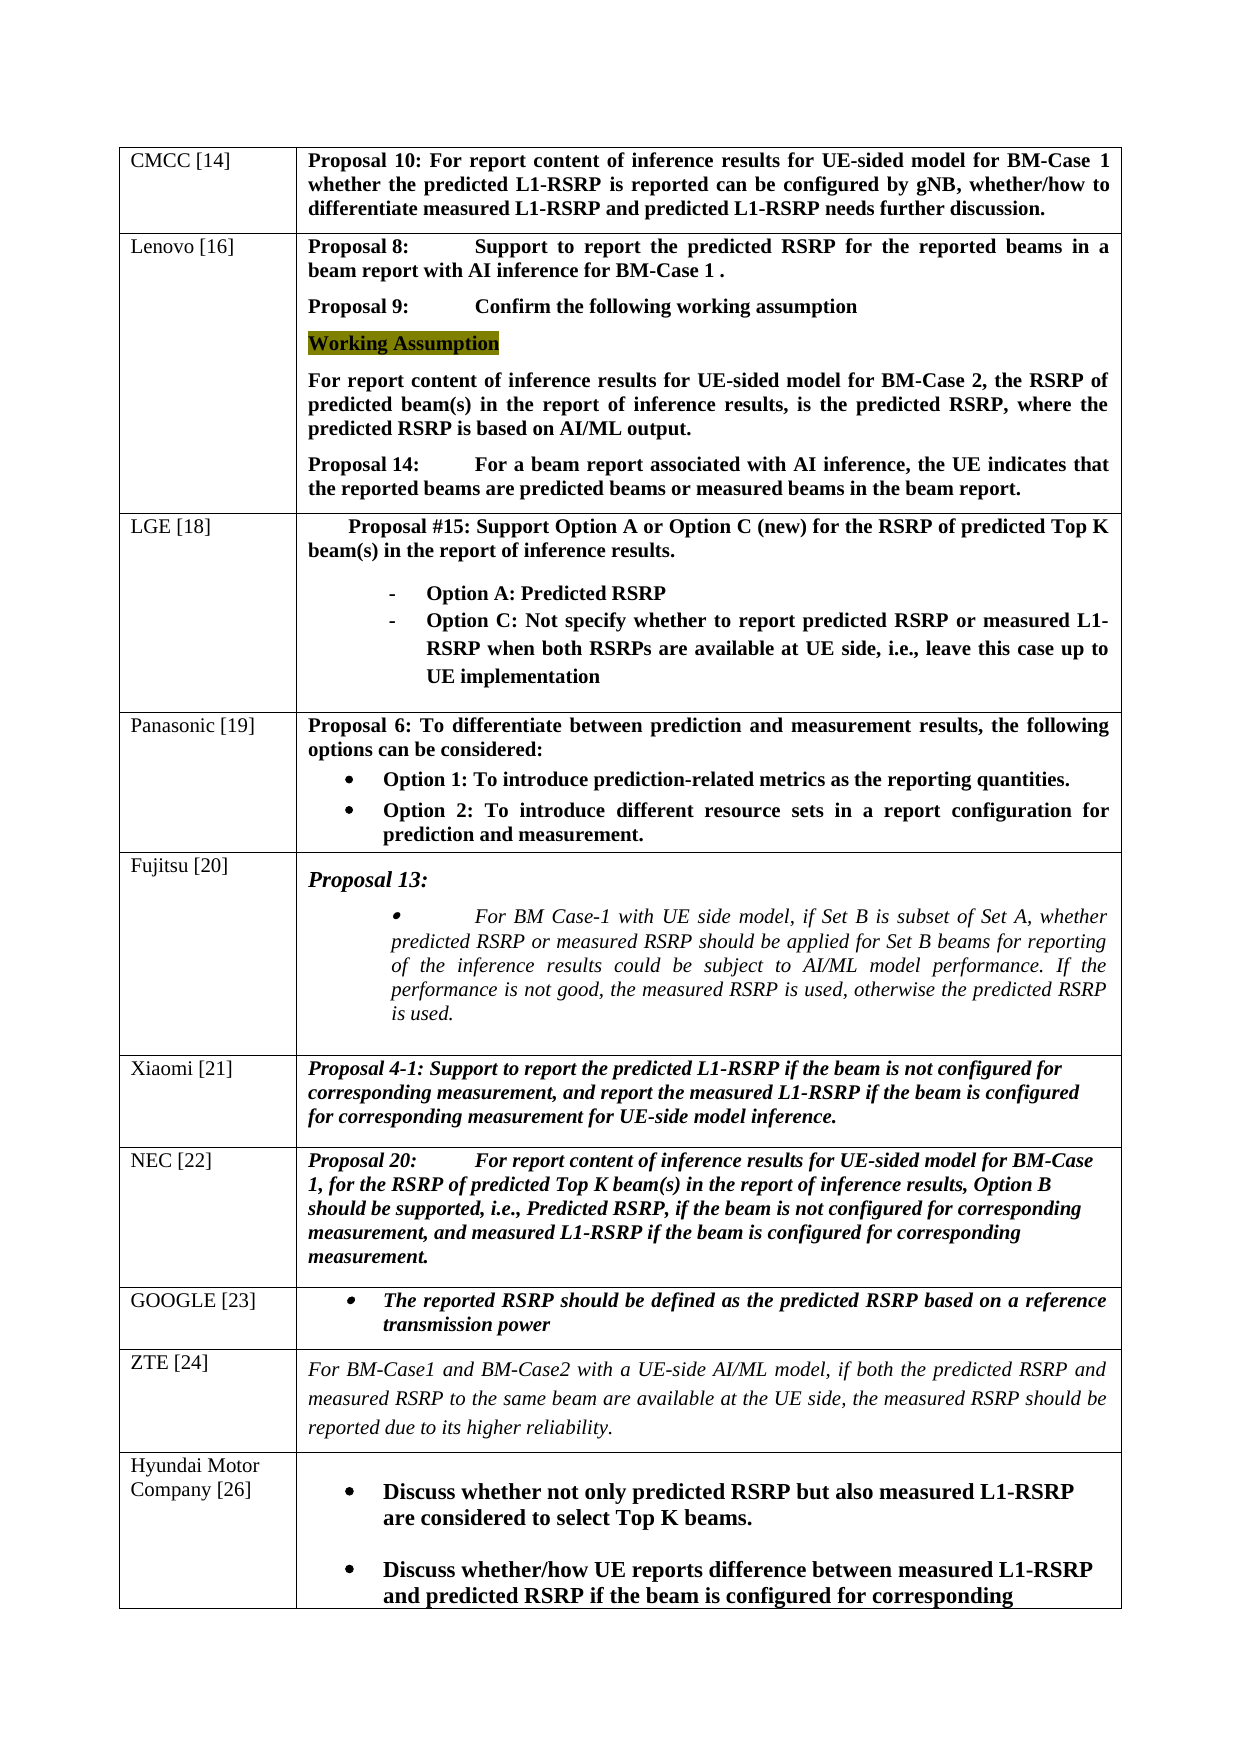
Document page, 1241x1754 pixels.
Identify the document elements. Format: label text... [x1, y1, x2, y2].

table_cell The reported RSRP should be defined as the predicted RSRP based on a reference transmission power [297, 1288, 1121, 1349]
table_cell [120, 1453, 296, 1608]
table_cell ZTE [24] [120, 1350, 296, 1452]
table_cell CMCC [14] [120, 148, 296, 233]
table_cell Proposal 8: Support to report the predicted RSRP for the reported beams in a beam report with AI inference for BM-Case 1 . Proposal 9: Confirm the following working assumption Working Assumption For report content of inference results for UE-sided model for BM-Case 2, the RSRP of predicted beam(s) in the report of inference results, is the predicted RSRP, where the predicted RSRP is based on AI/ML output. Proposal 14: For a beam report associated with AI inference, the UE indicates that the reported beams are predicted beams or measured beams in the beam report. [297, 234, 1121, 513]
table_cell Proposal 13: For BM Case-1 with UE side model, if Set B is subset of Set A, whether predicted RSRP or measured RSRP should be applied for Set B beams for reporting of the inference results could be subject to AI/ML model performance. If the performance is not good, the measured RSRP is used, otherwise the predicted RSRP is used. [297, 853, 1121, 1055]
table_cell Xiaomi [21] [120, 1056, 296, 1147]
table_cell Lenovo [16] [120, 234, 296, 513]
table_cell Proposal 4-1: Support to report the predicted L1-RSRP if the beam is not configured for corresponding measurement, and report the measured L1-RSRP if the beam is configured for corresponding measurement for UE-side model inference. [297, 1056, 1121, 1147]
table_cell Fujitsu [20] [120, 853, 296, 1055]
table_cell For BM-Case1 and BM-Case2 with a UE-side AI/ML model, if both the predicted RSRP and measured RSRP to the same beam are available at the UE side, the measured RSRP should be reported due to its higher reliability. [297, 1350, 1121, 1452]
table_cell NEC [22] [120, 1148, 296, 1287]
table_cell Proposal #15: Support Option A or Option C (new) for the RSRP of predicted Top K beam(s) in the report of inference results. Option A: Predicted RSRP Option C: Not specify whether to report predicted RSRP or measured L1-RSRP when both RSRPs are available at UE side, i.e., leave this case up to UE implementation [297, 514, 1121, 712]
table_cell Proposal 20: For report content of inference results for UE-sided model for BM-Case 1, for the RSRP of predicted Top K beam(s) in the report of inference results, Option B should be supported, i.e., Predicted RSRP, if the beam is not configured for corresponding measurement, and measured L1-RSRP if the beam is configured for corresponding measurement. [297, 1148, 1121, 1287]
table_cell Proposal 6: To differentiate between prediction and measurement results, the following options can be considered: Option 1: To introduce prediction-related metrics as the reporting quantities. Option 2: To introduce different resource sets in a report configuration for prediction and measurement. [297, 713, 1121, 852]
table_cell Panasonic [19] [120, 713, 296, 852]
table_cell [297, 1453, 1121, 1608]
table_cell GOOGLE [23] [120, 1288, 296, 1349]
table_cell Proposal 10: For report content of inference results for UE-sided model for BM-Case 1 whether the predicted L1-RSRP is reported can be configured by gNB, whether/how to differentiate measured L1-RSRP and predicted L1-RSRP needs further discussion. [297, 148, 1121, 233]
table_cell LGE [18] [120, 514, 296, 712]
